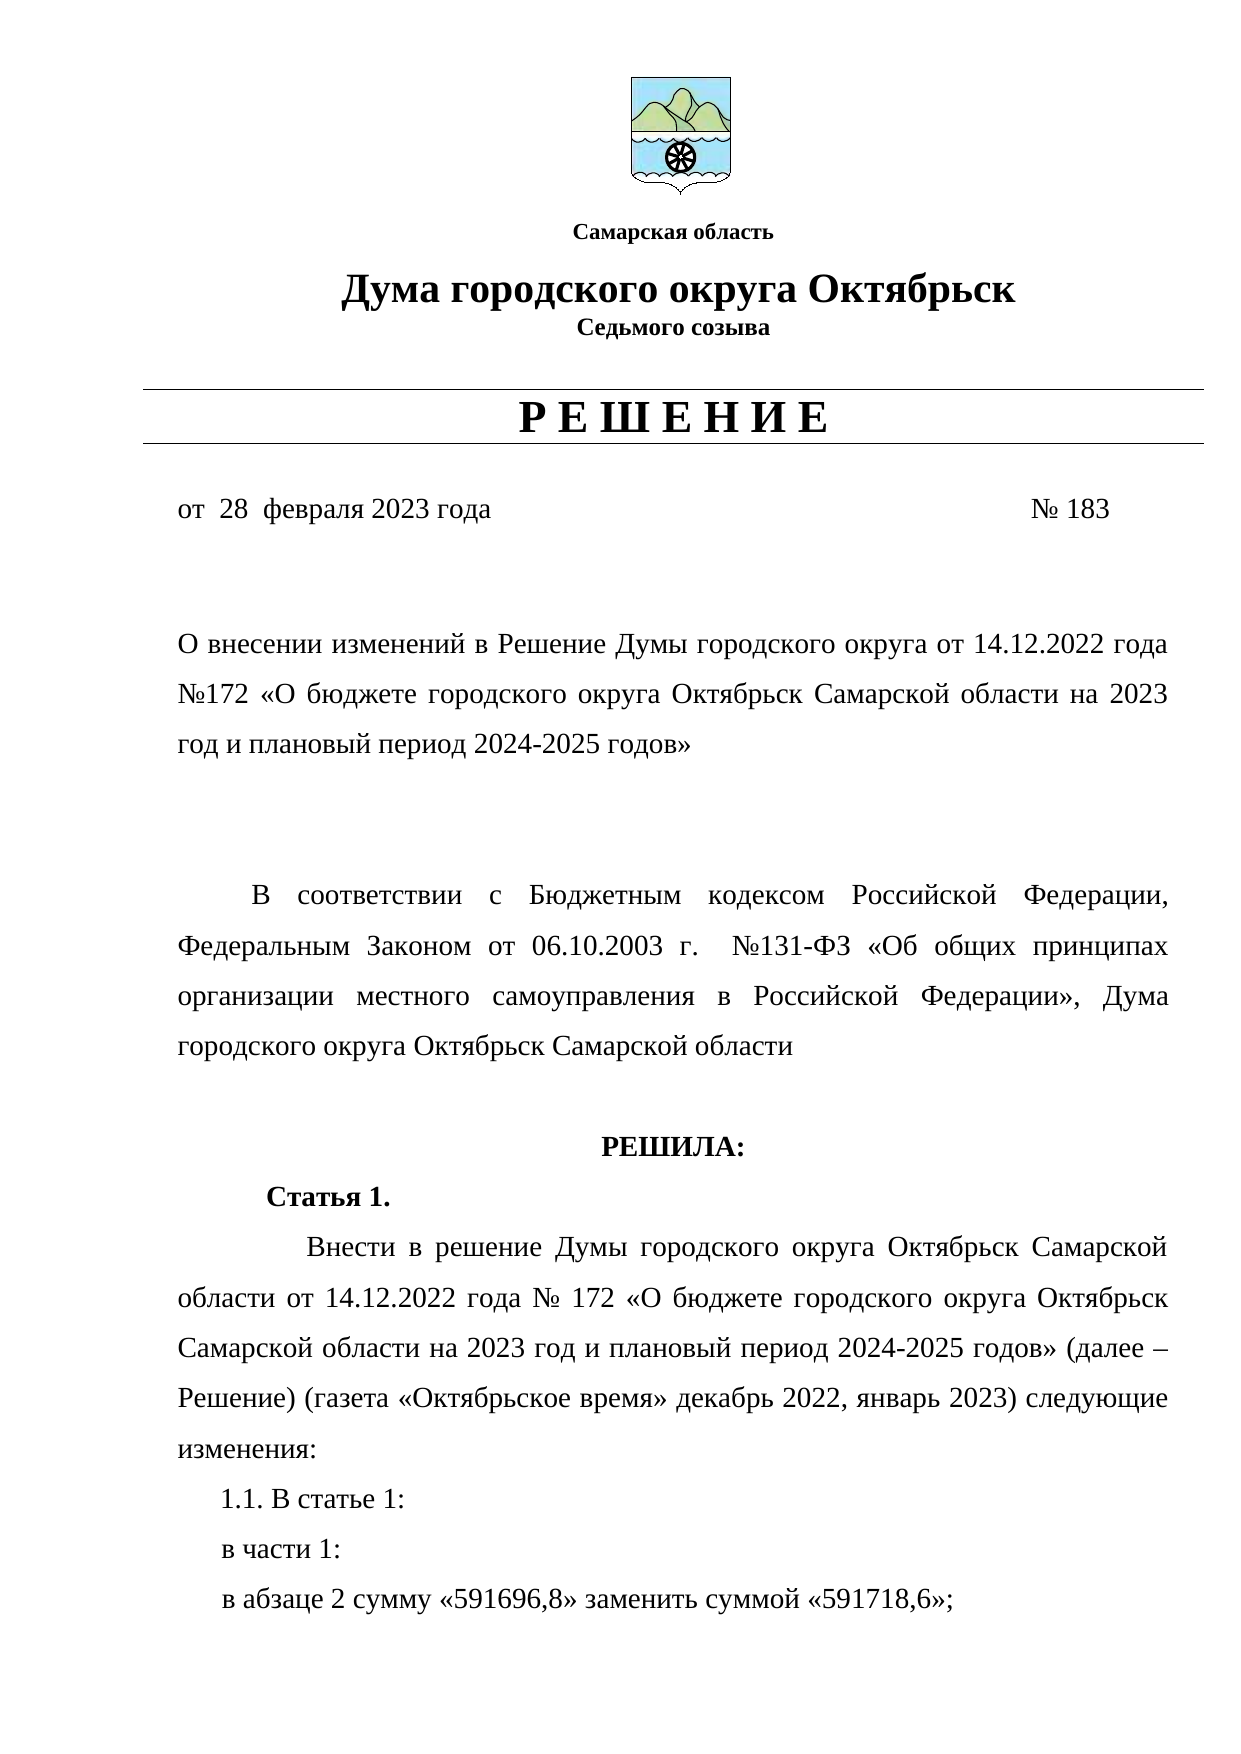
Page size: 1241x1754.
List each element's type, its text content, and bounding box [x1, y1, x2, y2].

picture [667, 90, 691, 119]
text Внести в решение Думы городского округа Октябрьск Самарской области от 14.12.2022 года № 172 «О бюджете городского округа Октябрьск Самарской области на 2023 год и плановый период 2024-2025 годов» (далее – Решение) (газета «Октябрьское время» декабрь 2022, январь 2023) следующие изменения: [177, 1229, 1169, 1464]
picture [632, 103, 676, 131]
picture [722, 118, 730, 130]
text в части 1: [177, 1531, 1169, 1565]
text Статья 1. [177, 1179, 1169, 1213]
picture [632, 132, 730, 141]
text В соответствии с Бюджетным кодексом Российской Федерации, Федеральным Законом от 06.10.2003 г. №131-ФЗ «Об общих принципах организации местного самоуправления в Российской Федерации», Дума городского округа Октябрьск Самарской области [177, 877, 1169, 1062]
text в абзаце 2 сумму «591696,8» заменить суммой «591718,6»; [177, 1582, 1169, 1615]
picture [687, 102, 697, 120]
text РЕШИЛА: [177, 1129, 1169, 1162]
text 1.1. В статье 1: [177, 1481, 1169, 1514]
text от 28 февраля 2023 года № 183 [177, 492, 1169, 525]
picture [632, 78, 730, 119]
text Седьмого созыва [177, 312, 1169, 341]
text Дума городского округа Октябрьск [177, 264, 1169, 312]
table_header Р Е Ш Е Н И Е [143, 390, 1203, 442]
text Самарская область [177, 218, 1169, 245]
text О внесении изменений в Решение Думы городского округа от 14.12.2022 года №172 «О бюджете городского округа Октябрьск Самарской области на 2023 год и плановый период 2024-2025 годов» [177, 626, 1169, 760]
picture [631, 140, 731, 193]
picture [672, 114, 694, 131]
picture [689, 104, 727, 131]
